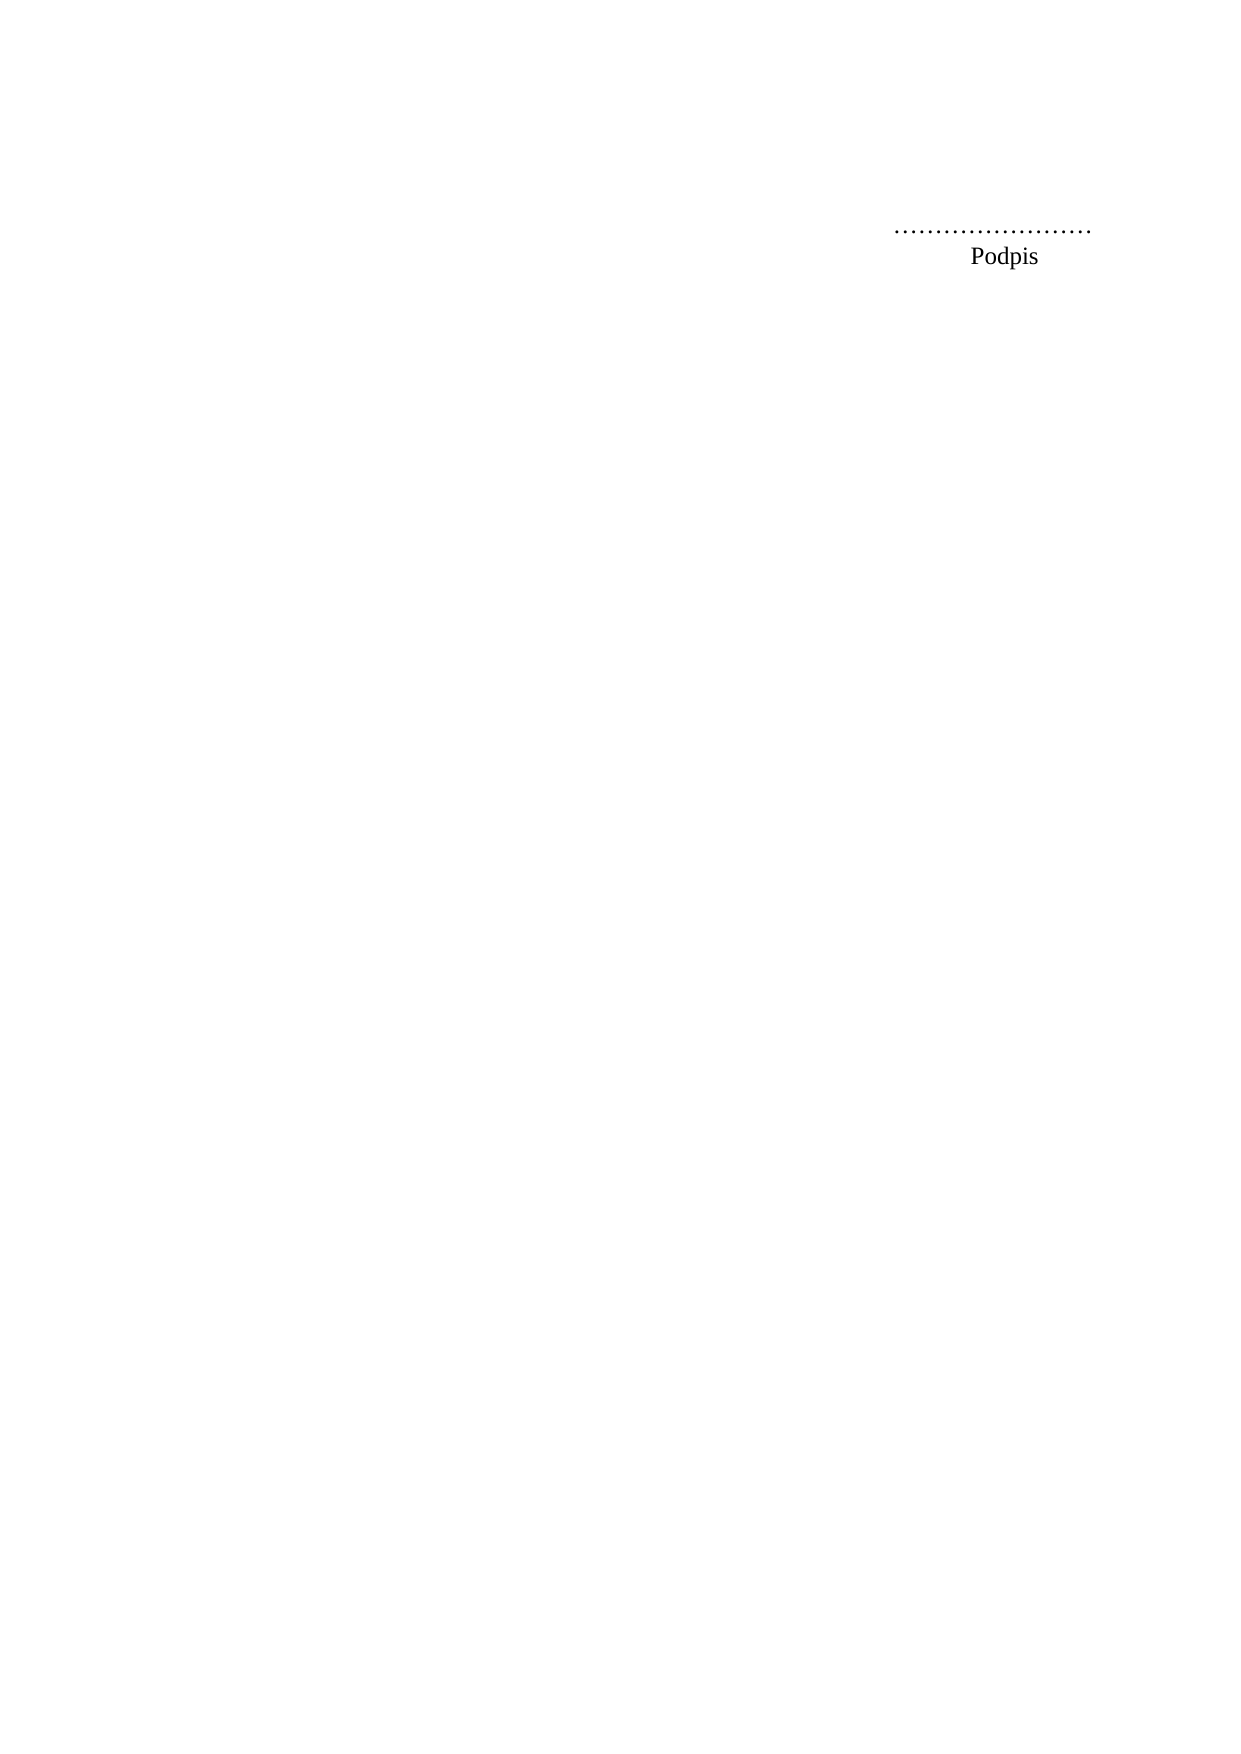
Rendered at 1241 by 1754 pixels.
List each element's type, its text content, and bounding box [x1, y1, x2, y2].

text …………………… [148, 210, 1093, 238]
text Podpis [148, 241, 1093, 269]
